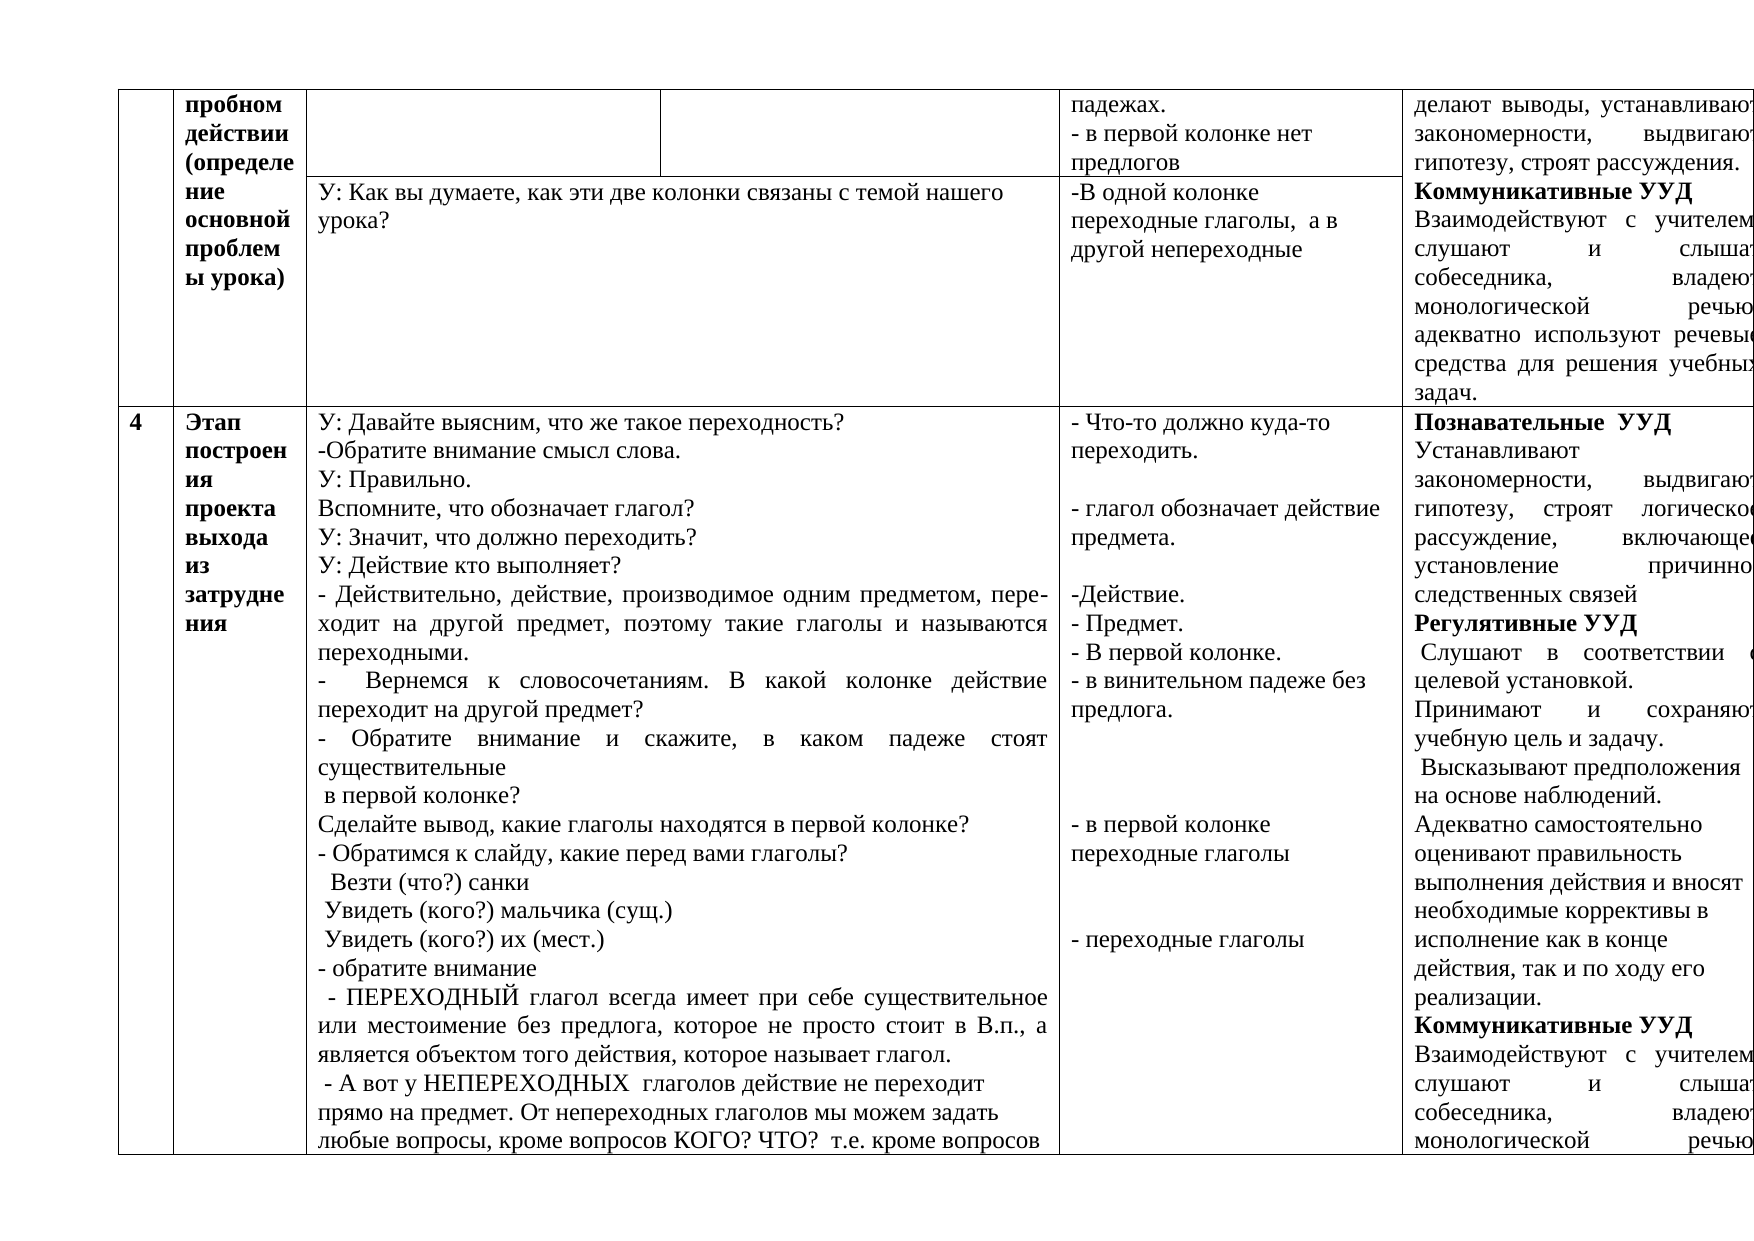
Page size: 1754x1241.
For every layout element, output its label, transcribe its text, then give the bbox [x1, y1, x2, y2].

table_cell У: Как вы думаете, как эти две колонки связаны с темой нашего урока? [307, 177, 1059, 406]
table_cell 4 [119, 407, 173, 1154]
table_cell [661, 90, 1059, 176]
table_cell -В одной колонке переходные глаголы, а в другой непереходные [1060, 177, 1402, 406]
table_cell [307, 407, 1059, 1154]
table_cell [174, 407, 306, 1154]
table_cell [307, 90, 660, 176]
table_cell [1060, 407, 1402, 1154]
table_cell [1403, 407, 1753, 1154]
